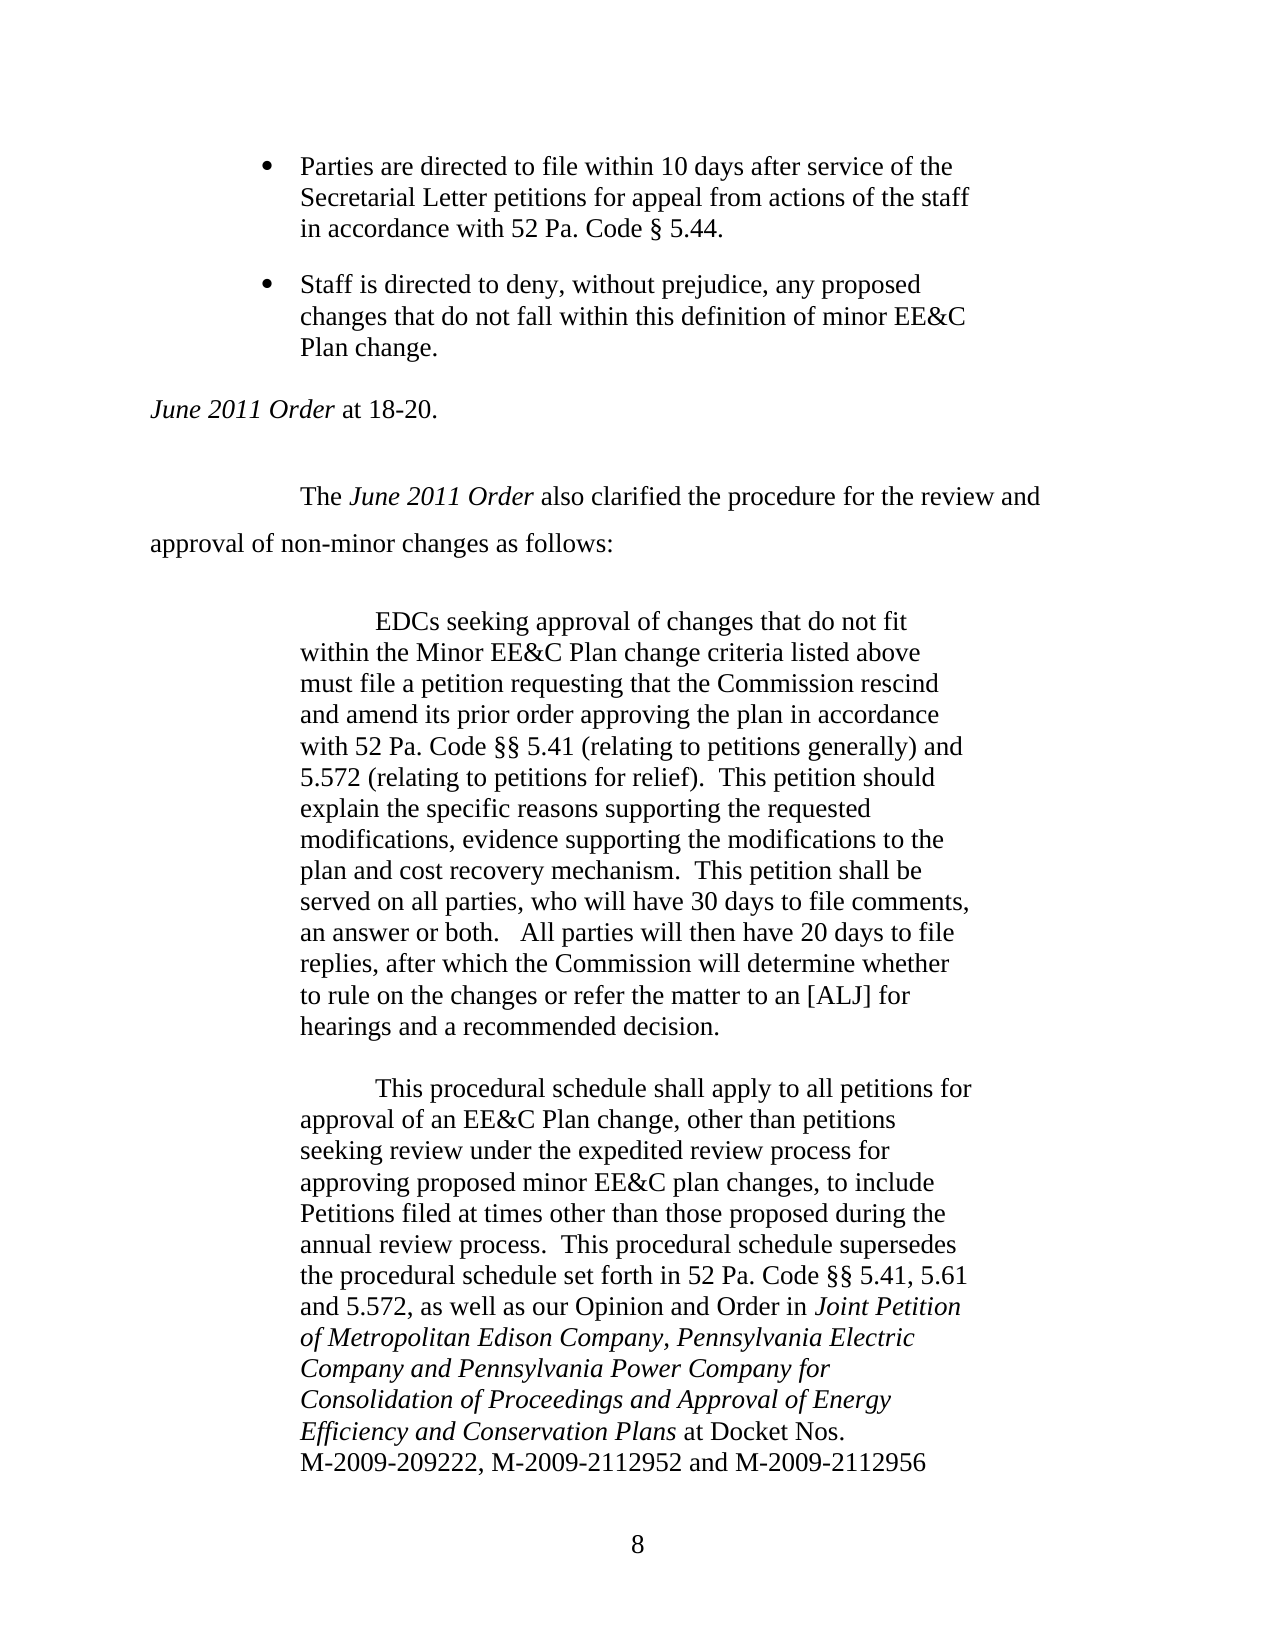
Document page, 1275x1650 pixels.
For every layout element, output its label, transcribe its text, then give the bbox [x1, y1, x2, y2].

text The June 2011 Order also clarified the procedure for the review and approval of non-minor changes as follows: [150, 481, 1125, 558]
list Parties are directed to file within 10 days after service of the Secretarial Letter petitions for appeal from actions of the staff in accordance with 52 Pa. Code § 5.44. [262, 150, 975, 243]
text June 2011 Order at 18-20. [150, 393, 1125, 424]
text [300, 1072, 975, 1477]
text EDCs seeking approval of changes that do not fit within the Minor EE&C Plan change criteria listed above must file a petition requesting that the Commission rescind and amend its prior order approving the plan in accordance with 52 Pa. Code §§ 5.41 (relating to petitions generally) and 5.572 (relating to petitions for relief). This petition should explain the specific reasons supporting the requested modifications, evidence supporting the modifications to the plan and cost recovery mechanism. This petition shall be served on all parties, who will have 30 days to file comments, an answer or both. All parties will then have 20 days to file replies, after which the Commission will determine whether to rule on the changes or refer the matter to an [ALJ] for hearings and a recommended decision. [300, 605, 975, 1041]
list Staff is directed to deny, without prejudice, any proposed changes that do not fall within this definition of minor EE&C Plan change. [262, 268, 975, 362]
